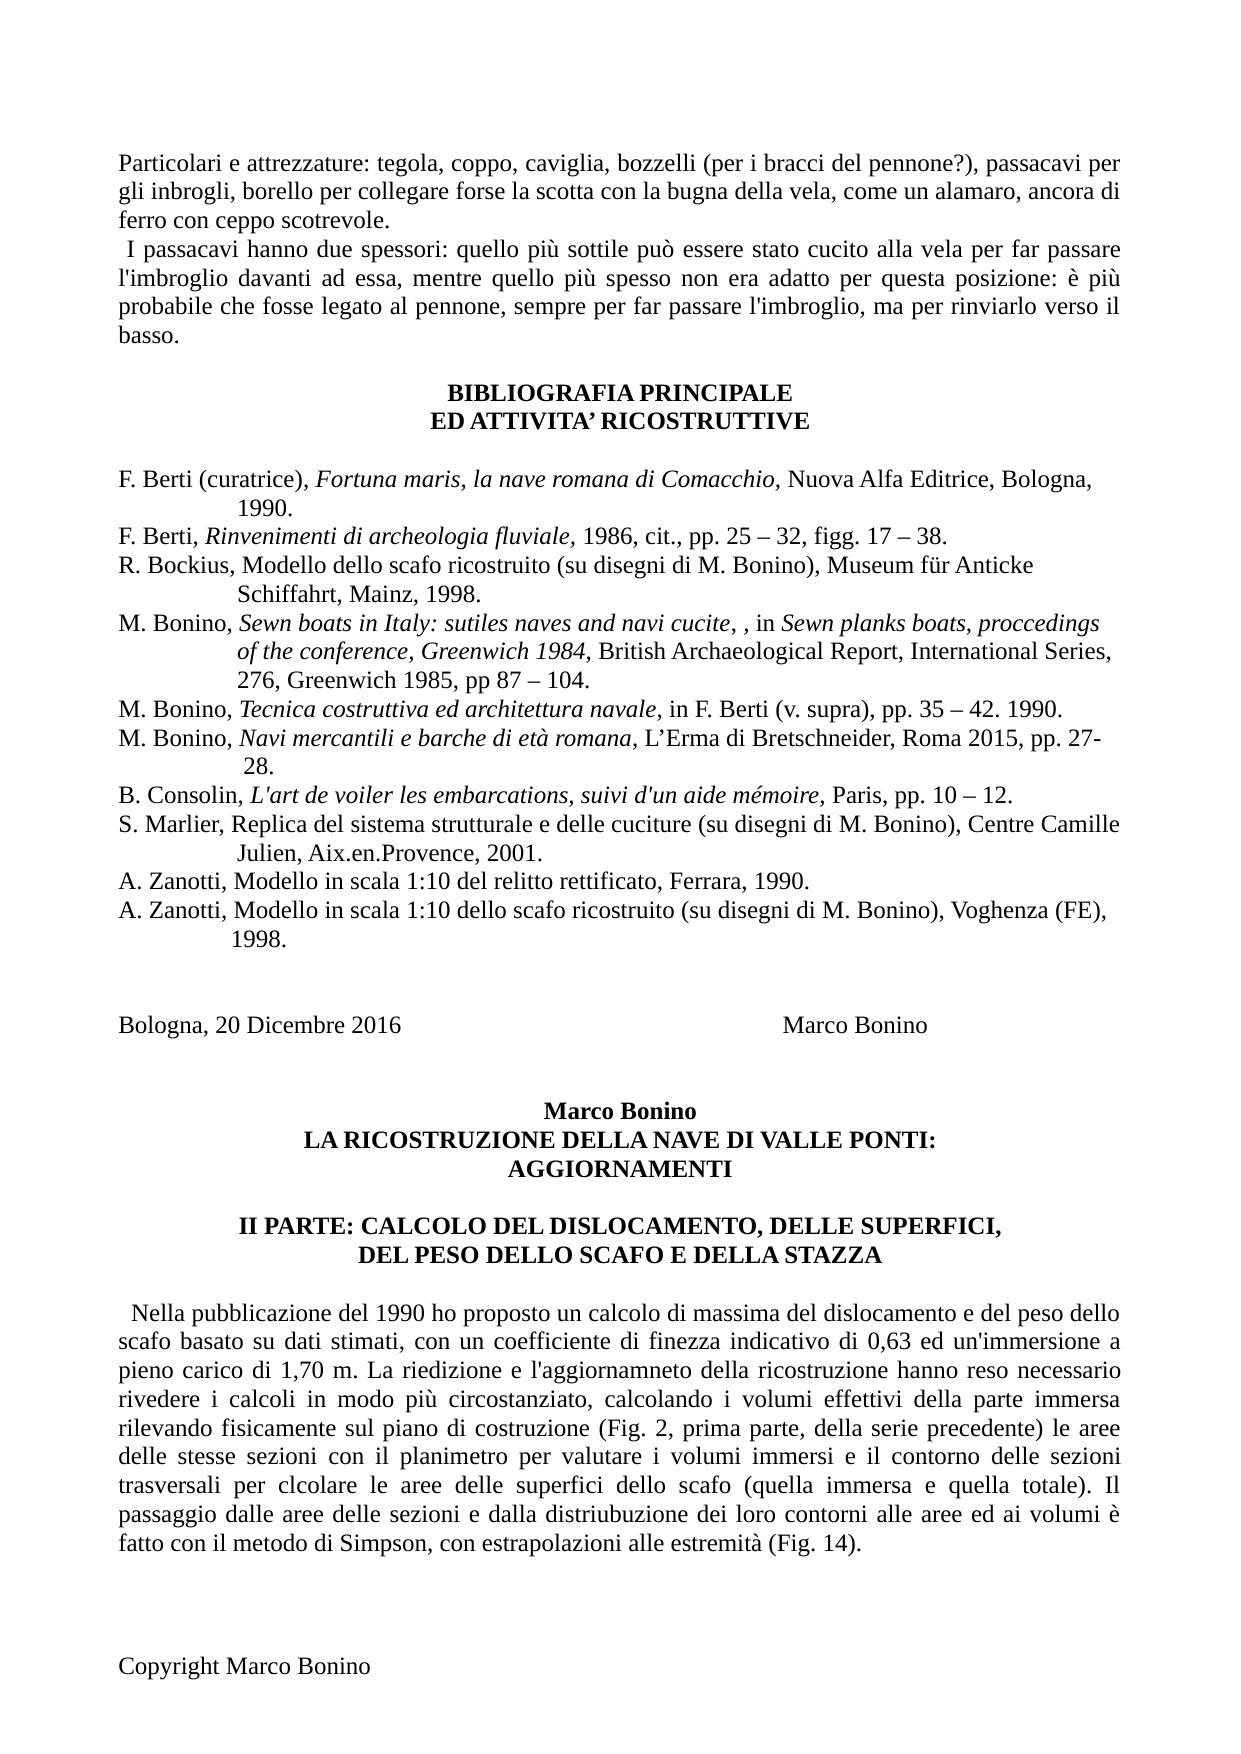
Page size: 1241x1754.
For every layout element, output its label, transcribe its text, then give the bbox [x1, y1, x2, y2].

text ED ATTIVITA’ RICOSTRUTTIVE [118, 406, 1122, 435]
text Schiffahrt, Mainz, 1998. [118, 579, 1122, 608]
text B. Consolin, L'art de voiler les embarcations, suivi d'un aide mémoire, Paris, pp. 10 – 12. [118, 780, 1122, 809]
text Bologna, 20 Dicembre 2016 Marco Bonino [118, 1010, 1122, 1039]
text F. Berti (curatrice), Fortuna maris, la nave romana di Comacchio, Nuova Alfa Editrice, Bologna, [118, 464, 1122, 493]
text LA RICOSTRUZIONE DELLA NAVE DI VALLE PONTI: [118, 1125, 1122, 1154]
text A. Zanotti, Modello in scala 1:10 del relitto rettificato, Ferrara, 1990. [118, 866, 1122, 895]
text 1998. [118, 924, 1122, 953]
text 1990. [118, 493, 1122, 521]
text DEL PESO DELLO SCAFO E DELLA STAZZA [118, 1240, 1122, 1269]
text A. Zanotti, Modello in scala 1:10 dello scafo ricostruito (su disegni di M. Bonino), Voghenza (FE), [118, 895, 1122, 924]
text of the conference, Greenwich 1984, British Archaeological Report, International Series, [118, 636, 1122, 665]
text 28. [118, 751, 1122, 780]
text Nella pubblicazione del 1990 ho proposto un calcolo di massima del dislocamento e del peso dello scafo basato su dati stimati, con un coefficiente di finezza indicativo di 0,63 ed un'immersione a pieno carico di 1,70 m. La riedizione e l'aggiornamneto della ricostruzione hanno reso necessario rivedere i calcoli in modo più circostanziato, calcolando i volumi effettivi della parte immersa rilevando fisicamente sul piano di costruzione (Fig. 2, prima parte, della serie precedente) le aree delle stesse sezioni con il planimetro per valutare i volumi immersi e il contorno delle sezioni trasversali per clcolare le aree delle superfici dello scafo (quella immersa e quella totale). Il passaggio dalle aree delle sezioni e dalla distriubuzione dei loro contorni alle aree ed ai volumi è fatto con il metodo di Simpson, con estrapolazioni alle estremità (Fig. 14). [118, 1298, 1122, 1556]
text II PARTE: CALCOLO DEL DISLOCAMENTO, DELLE SUPERFICI, [118, 1211, 1122, 1240]
text M. Bonino, Tecnica costruttiva ed architettura navale, in F. Berti (v. supra), pp. 35 – 42. 1990. [118, 694, 1122, 723]
text S. Marlier, Replica del sistema strutturale e delle cuciture (su disegni di M. Bonino), Centre Camille [118, 809, 1122, 838]
text Julien, Aix.en.Provence, 2001. [118, 838, 1122, 866]
text M. Bonino, Sewn boats in Italy: sutiles naves and navi cucite, , in Sewn planks boats, proccedings [118, 608, 1122, 636]
text 276, Greenwich 1985, pp 87 – 104. [118, 665, 1122, 694]
text R. Bockius, Modello dello scafo ricostruito (su disegni di M. Bonino), Museum für Anticke [118, 550, 1122, 579]
text I passacavi hanno due spessori: quello più sottile può essere stato cucito alla vela per far passare l'imbroglio davanti ad essa, mentre quello più spesso non era adatto per questa posizione: è più probabile che fosse legato al pennone, sempre per far passare l'imbroglio, ma per rinviarlo verso il basso. [118, 234, 1122, 349]
text Marco Bonino [118, 1096, 1122, 1125]
text M. Bonino, Navi mercantili e barche di età romana, L’Erma di Bretschneider, Roma 2015, pp. 27- [118, 723, 1122, 751]
text AGGIORNAMENTI [118, 1154, 1122, 1183]
text BIBLIOGRAFIA PRINCIPALE [118, 378, 1122, 406]
text F. Berti, Rinvenimenti di archeologia fluviale, 1986, cit., pp. 25 – 32, figg. 17 – 38. [118, 521, 1122, 550]
text Particolari e attrezzature: tegola, coppo, caviglia, bozzelli (per i bracci del pennone?), passacavi per gli inbrogli, borello per collegare forse la scotta con la bugna della vela, come un alamaro, ancora di ferro con ceppo scotrevole. [118, 148, 1122, 234]
